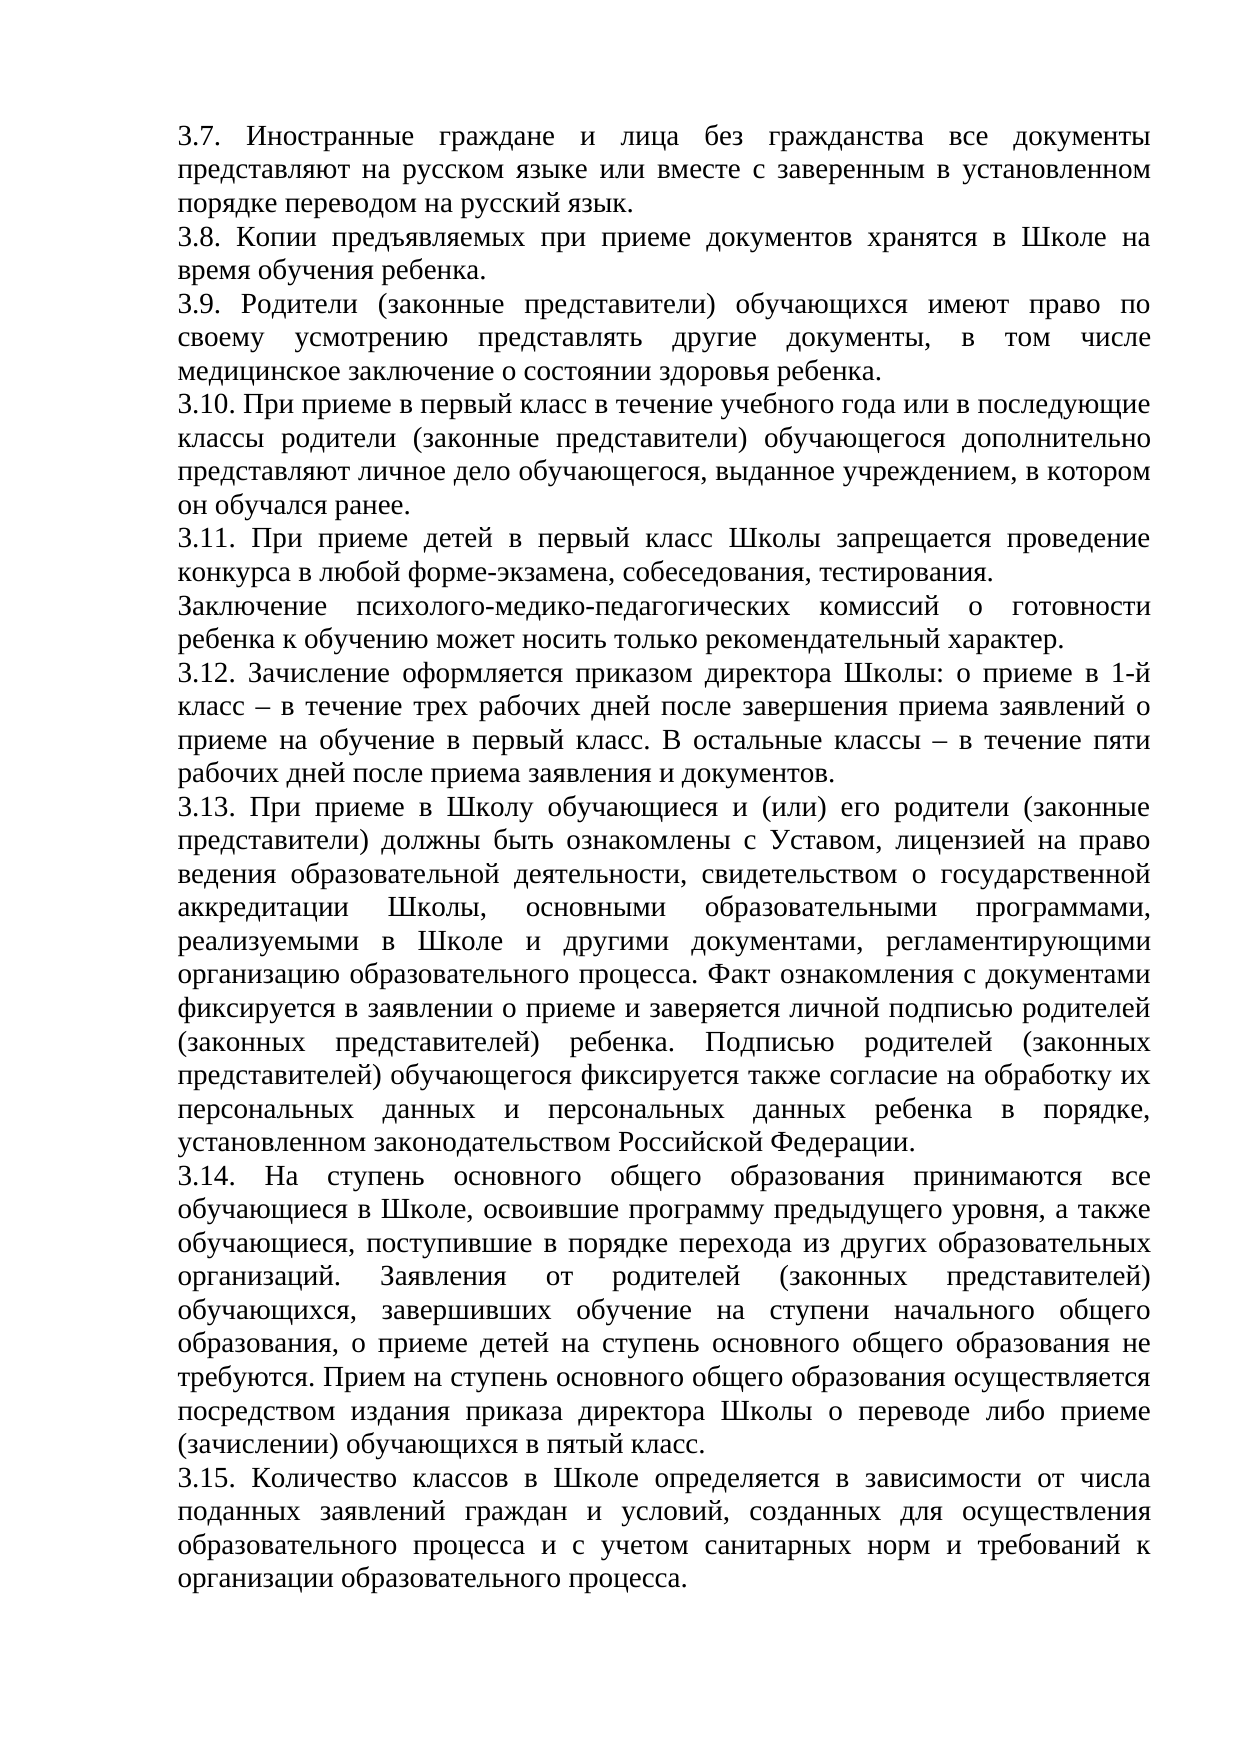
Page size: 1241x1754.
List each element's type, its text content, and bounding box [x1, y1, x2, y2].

text 3.7. Иностранные граждане и лица без гражданства все документы представляют на русском языке или вместе с заверенным в установленном порядке переводом на русский язык. [177, 118, 1152, 219]
text 3.10. При приеме в первый класс в течение учебного года или в последующие классы родители (законные представители) обучающегося дополнительно представляют личное дело обучающегося, выданное учреждением, в котором он обучался ранее. [177, 386, 1152, 521]
text 3.9. Родители (законные представители) обучающихся имеют право по своему усмотрению представлять другие документы, в том числе медицинское заключение о состоянии здоровья ребенка. [177, 286, 1152, 386]
text 3.15. Количество классов в Школе определяется в зависимости от числа поданных заявлений граждан и условий, созданных для осуществления образовательного процесса и с учетом санитарных норм и требований к организации образовательного процесса. [177, 1460, 1152, 1594]
text 3.11. При приеме детей в первый класс Школы запрещается проведение конкурса в любой форме-экзамена, собеседования, тестирования. [177, 521, 1152, 588]
text 3.13. При приеме в Школу обучающиеся и (или) его родители (законные представители) должны быть ознакомлены с Уставом, лицензией на право ведения образовательной деятельности, свидетельством о государственной аккредитации Школы, основными образовательными программами, реализуемыми в Школе и другими документами, регламентирующими организацию образовательного процесса. Факт ознакомления с документами фиксируется в заявлении о приеме и заверяется личной подписью родителей (законных представителей) ребенка. Подписью родителей (законных представителей) обучающегося фиксируется также согласие на обработку их персональных данных и персональных данных ребенка в порядке, установленном законодательством Российской Федерации. [177, 789, 1152, 1158]
text 3.8. Копии предъявляемых при приеме документов хранятся в Школе на время обучения ребенка. [177, 219, 1152, 286]
text 3.12. Зачисление оформляется приказом директора Школы: о приеме в 1-й класс – в течение трех рабочих дней после завершения приема заявлений о приеме на обучение в первый класс. В остальные классы – в течение пяти рабочих дней после приема заявления и документов. [177, 655, 1152, 789]
text 3.14. На ступень основного общего образования принимаются все обучающиеся в Школе, освоившие программу предыдущего уровня, а также обучающиеся, поступившие в порядке перехода из других образовательных организаций. Заявления от родителей (законных представителей) обучающихся, завершивших обучение на ступени начального общего образования, о приеме детей на ступень основного общего образования не требуются. Прием на ступень основного общего образования осуществляется посредством издания приказа директора Школы о переводе либо приеме (зачислении) обучающихся в пятый класс. [177, 1158, 1152, 1460]
text Заключение психолого-медико-педагогических комиссий о готовности ребенка к обучению может носить только рекомендательный характер. [177, 588, 1152, 655]
